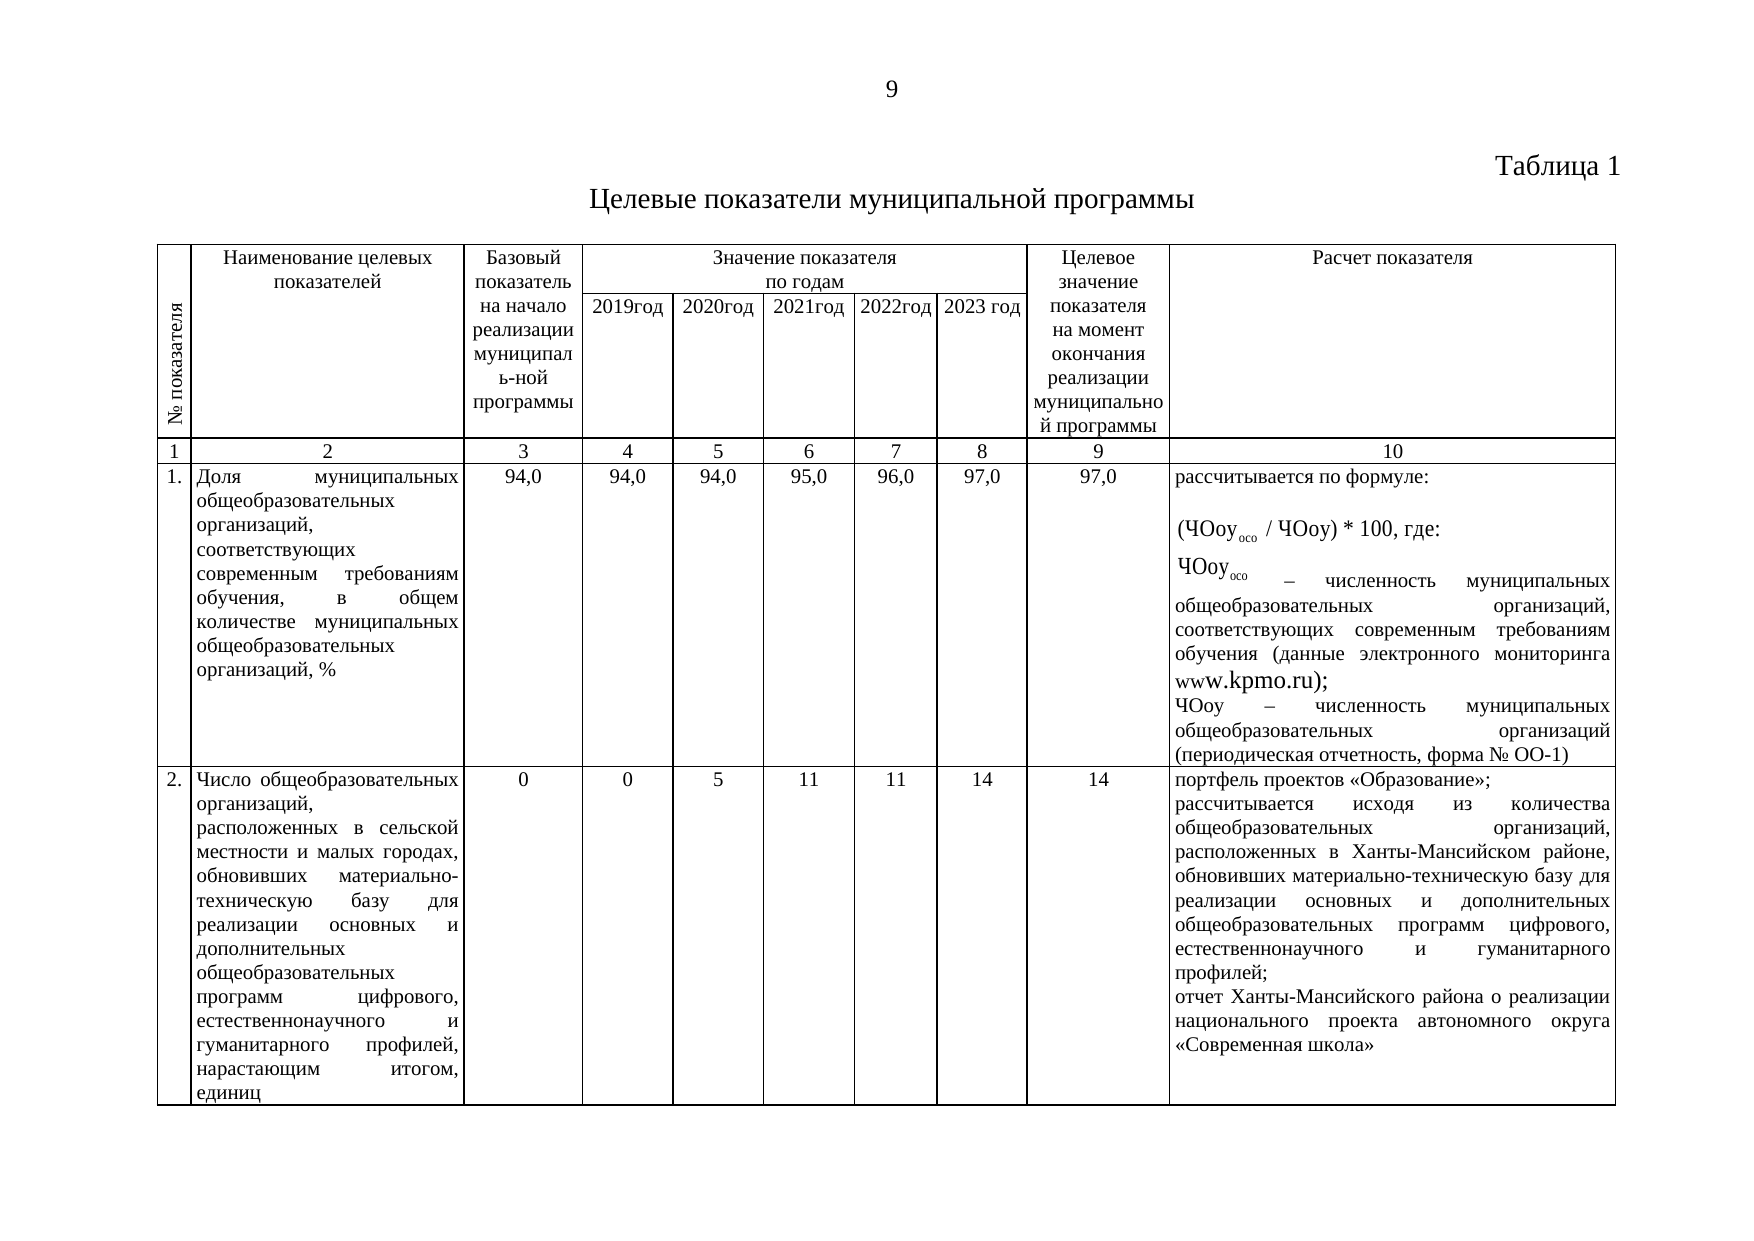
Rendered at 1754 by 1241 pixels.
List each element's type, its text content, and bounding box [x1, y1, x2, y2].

table_cell 1 [158, 439, 190, 463]
table_cell 10 [1170, 439, 1615, 463]
table_cell 5 [674, 767, 763, 1104]
text Таблица 1 [162, 148, 1621, 181]
table_cell 0 [583, 767, 672, 1104]
table_cell 96,0 [855, 464, 936, 766]
table_cell 8 [938, 439, 1026, 463]
table_header Расчет показателя [1170, 245, 1615, 437]
table_cell 3 [465, 439, 582, 463]
table_cell портфель проектов «Образование»; рассчитывается исходя из количества общеобразовательных организаций, расположенных в Ханты-Мансийском районе, обновивших материально-техническую базу для реализации основных и дополнительных общеобразовательных программ цифрового, естественнонаучного и гуманитарного профилей; отчет Ханты-Мансийского района о реализации национального проекта автономного округа «Современная школа» [1170, 767, 1615, 1104]
table_cell 94,0 [674, 464, 763, 766]
table_cell 11 [855, 767, 936, 1104]
table_cell 1. [158, 464, 190, 766]
table_cell Число общеобразовательных организаций, расположенных в сельской местности и малых городах, обновивших материально-техническую базу для реализации основных и дополнительных общеобразовательных программ цифрового, естественнонаучного и гуманитарного профилей, нарастающим итогом, единиц [192, 767, 463, 1104]
table_cell 6 [764, 439, 854, 463]
table_cell 5 [674, 439, 763, 463]
table_cell рассчитывается по формуле: – численность муниципальных общеобразовательных организаций, соответствующих современным требованиям обучения (данные электронного мониторинга www.kpmo.ru); ЧОоу – численность муниципальных общеобразовательных организаций (периодическая отчетность, форма № ОО-1) [1170, 464, 1615, 766]
table_header Целевое значение показателя на момент окончания реализации муниципальной программы [1028, 245, 1169, 437]
table_cell 2 [192, 439, 463, 463]
table_cell 4 [583, 439, 672, 463]
table_cell 2022год [855, 294, 936, 437]
table_cell 11 [764, 767, 854, 1104]
table_cell 7 [855, 439, 936, 463]
table_header Значение показателя по годам [583, 245, 1026, 293]
table_cell 95,0 [764, 464, 854, 766]
table_cell 2. [158, 767, 190, 1104]
table_cell 2020год [674, 294, 763, 437]
text Целевые показатели муниципальной программы [162, 181, 1621, 215]
table_cell 9 [1028, 439, 1169, 463]
table_cell 2021год [764, 294, 854, 437]
table_cell 14 [938, 767, 1026, 1104]
table_cell 97,0 [938, 464, 1026, 766]
table_cell 2023 год [938, 294, 1026, 437]
table_cell 94,0 [465, 464, 582, 766]
table_cell 14 [1028, 767, 1169, 1104]
table_cell 94,0 [583, 464, 672, 766]
table_cell 97,0 [1028, 464, 1169, 766]
table_header Базовый показатель на начало реализации муниципаль-ной программы [465, 245, 582, 437]
table_cell Доля муниципальных общеобразовательных организаций, соответствующих современным требованиям обучения, в общем количестве муниципальных общеобразовательных организаций, % [192, 464, 463, 766]
table_cell 0 [465, 767, 582, 1104]
table_cell 2019год [583, 294, 672, 437]
table_header Наименование целевых показателей [192, 245, 463, 437]
table_header № показателя [158, 245, 190, 437]
